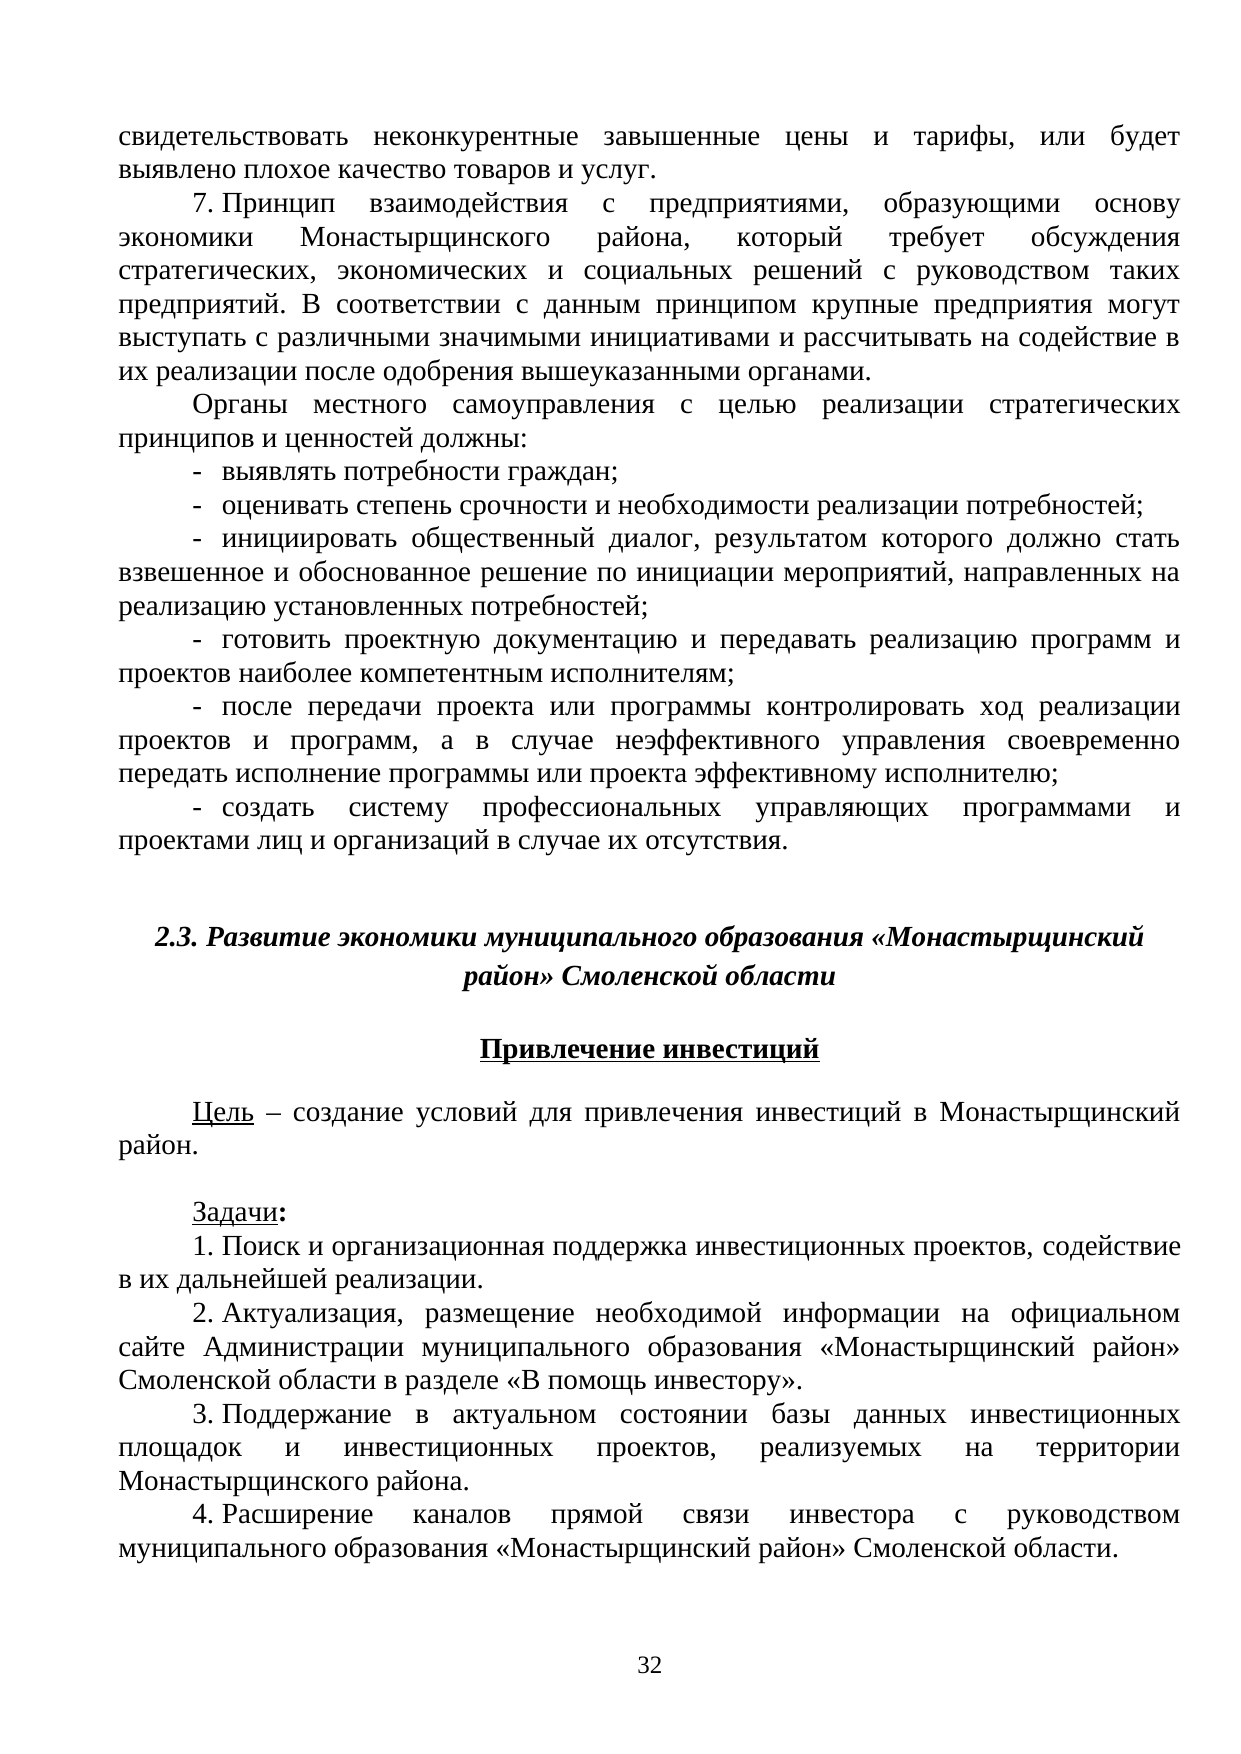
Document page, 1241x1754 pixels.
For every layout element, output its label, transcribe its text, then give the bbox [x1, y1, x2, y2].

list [118, 118, 1181, 185]
subtitle Привлечение инвестиций [118, 1032, 1181, 1065]
list после передачи проекта или программы контролировать ход реализации проектов и программ, а в случае неэффективного управления своевременно передать исполнение программы или проекта эффективному исполнителю; [118, 688, 1181, 789]
list Принцип взаимодействия с предприятиями, образующими основу экономики Монастырщинского района, который требует обсуждения стратегических, экономических и социальных решений с руководством таких предприятий. В соответствии с данным принципом крупные предприятия могут выступать с различными значимыми инициативами и рассчитывать на содействие в их реализации после одобрения вышеуказанными органами. [118, 185, 1181, 386]
list инициировать общественный диалог, результатом которого должно стать взвешенное и обоснованное решение по инициации мероприятий, направленных на реализацию установленных потребностей; [118, 521, 1181, 621]
list Поддержание в актуальном состоянии базы данных инвестиционных площадок и инвестиционных проектов, реализуемых на территории Монастырщинского района. [118, 1396, 1181, 1496]
text Цель – создание условий для привлечения инвестиций в Монастырщинский район. [118, 1094, 1181, 1161]
list готовить проектную документацию и передавать реализацию программ и проектов наиболее компетентным исполнителям; [118, 621, 1181, 688]
text Органы местного самоуправления с целью реализации стратегических принципов и ценностей должны: [118, 386, 1181, 453]
list выявлять потребности граждан; [118, 453, 1181, 487]
list Поиск и организационная поддержка инвестиционных проектов, содействие в их дальнейшей реализации. [118, 1228, 1181, 1295]
list оценивать степень срочности и необходимости реализации потребностей; [118, 487, 1181, 521]
list Расширение каналов прямой связи инвестора с руководством муниципального образования «Монастырщинский район» Смоленской области. [118, 1496, 1181, 1563]
subtitle 2.3. Развитие экономики муниципального образования «Монастырщинский район» Смоленской области [118, 919, 1181, 992]
list Актуализация, размещение необходимой информации на официальном сайте Администрации муниципального образования «Монастырщинский район» Смоленской области в разделе «В помощь инвестору». [118, 1295, 1181, 1396]
text Задачи: [118, 1194, 1181, 1228]
list создать систему профессиональных управляющих программами и проектами лиц и организаций в случае их отсутствия. [118, 789, 1181, 856]
